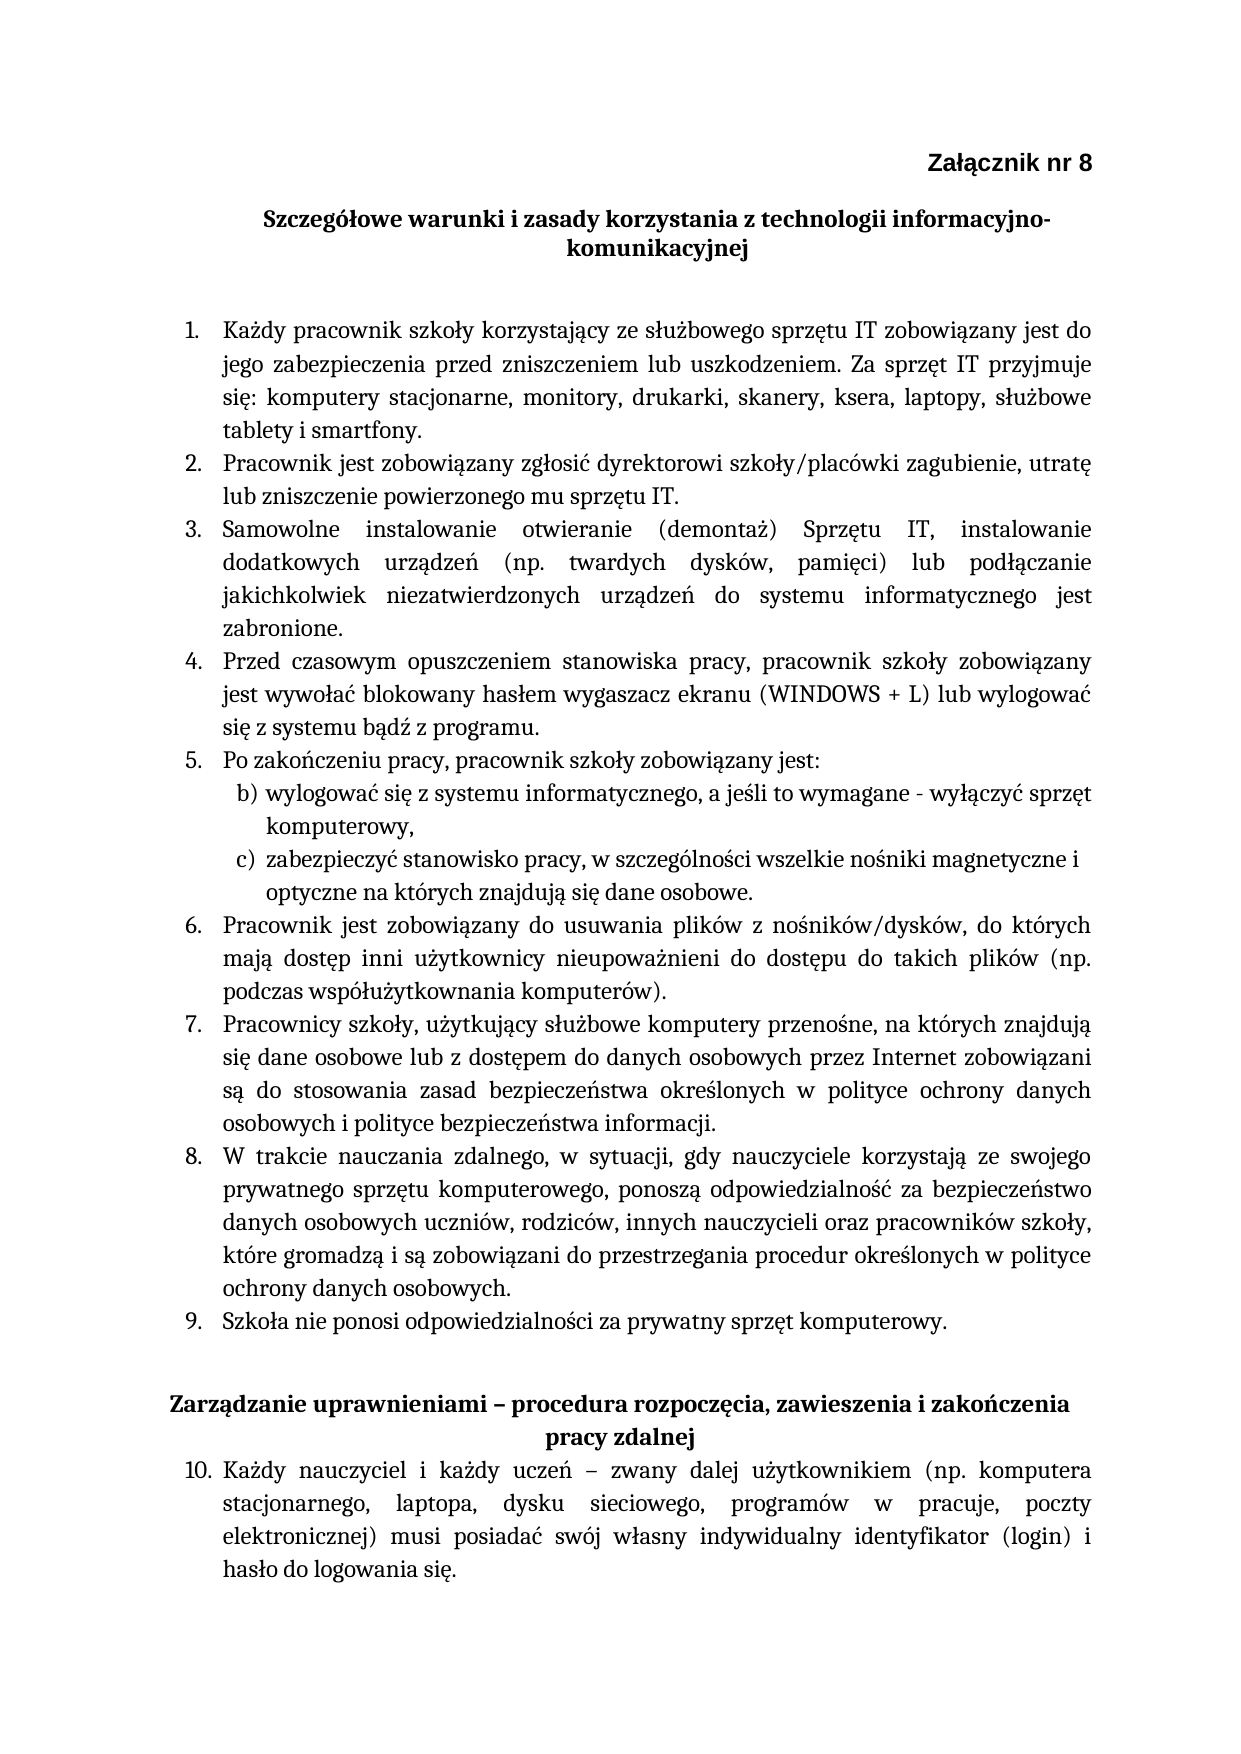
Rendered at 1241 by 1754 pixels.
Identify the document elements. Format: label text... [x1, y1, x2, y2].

list Przed czasowym opuszczeniem stanowiska pracy, pracownik szkoły zobowiązany jest wywołać blokowany hasłem wygaszacz ekranu (WINDOWS + L) lub wylogować się z systemu bądź z programu. [185, 647, 1093, 741]
list Szczegółowe warunki i zasady korzystania z technologii informacyjno-komunikacyjnej [223, 205, 1093, 263]
list Szkoła nie ponosi odpowiedzialności za prywatny sprzęt komputerowy. [185, 1307, 1093, 1336]
list Po zakończeniu pracy, pracownik szkoły zobowiązany jest: [185, 746, 1093, 774]
list Załącznik nr 8 [223, 148, 1093, 176]
list Pracownik jest zobowiązany zgłosić dyrektorowi szkoły/placówki zagubienie, utratę lub zniszczenie powierzonego mu sprzętu IT. [185, 448, 1093, 510]
list Samowolne instalowanie otwieranie (demontaż) Sprzętu IT, instalowanie dodatkowych urządzeń (np. twardych dysków, pamięci) lub podłączanie jakichkolwiek niezatwierdzonych urządzeń do systemu informatycznego jest zabronione. [185, 514, 1093, 642]
list zabezpieczyć stanowisko pracy, w szczególności wszelkie nośniki magnetyczne i optyczne na których znajdują się dane osobowe. [236, 845, 1093, 907]
list W trakcie nauczania zdalnego, w sytuacji, gdy nauczyciele korzystają ze swojego prywatnego sprzętu komputerowego, ponoszą odpowiedzialność za bezpieczeństwo danych osobowych uczniów, rodziców, innych nauczycieli oraz pracowników szkoły, które gromadzą i są zobowiązani do przestrzegania procedur określonych w polityce ochrony danych osobowych. [185, 1142, 1093, 1303]
subtitle Zarządzanie uprawnieniami – procedura rozpoczęcia, zawieszenia i zakończenia pracy zdalnej [148, 1390, 1093, 1452]
list Każdy nauczyciel i każdy uczeń – zwany dalej użytkownikiem (np. komputera stacjonarnego, laptopa, dysku sieciowego, programów w pracuje, poczty elektronicznej) musi posiadać swój własny indywidualny identyfikator (login) i hasło do logowania się. [185, 1456, 1093, 1584]
list Pracownik jest zobowiązany do usuwania plików z nośników/dysków, do których mają dostęp inni użytkownicy nieupoważnieni do dostępu do takich plików (np. podczas współużytkownania komputerów). [185, 911, 1093, 1006]
list Pracownicy szkoły, użytkujący służbowe komputery przenośne, na których znajdują się dane osobowe lub z dostępem do danych osobowych przez Internet zobowiązani są do stosowania zasad bezpieczeństwa określonych w polityce ochrony danych osobowych i polityce bezpieczeństwa informacji. [185, 1010, 1093, 1138]
list wylogować się z systemu informatycznego, a jeśli to wymagane - wyłączyć sprzęt komputerowy, [236, 779, 1093, 841]
list Każdy pracownik szkoły korzystający ze służbowego sprzętu IT zobowiązany jest do jego zabezpieczenia przed zniszczeniem lub uszkodzeniem. Za sprzęt IT przyjmuje się: komputery stacjonarne, monitory, drukarki, skanery, ksera, laptopy, służbowe tablety i smartfony. [185, 316, 1093, 444]
